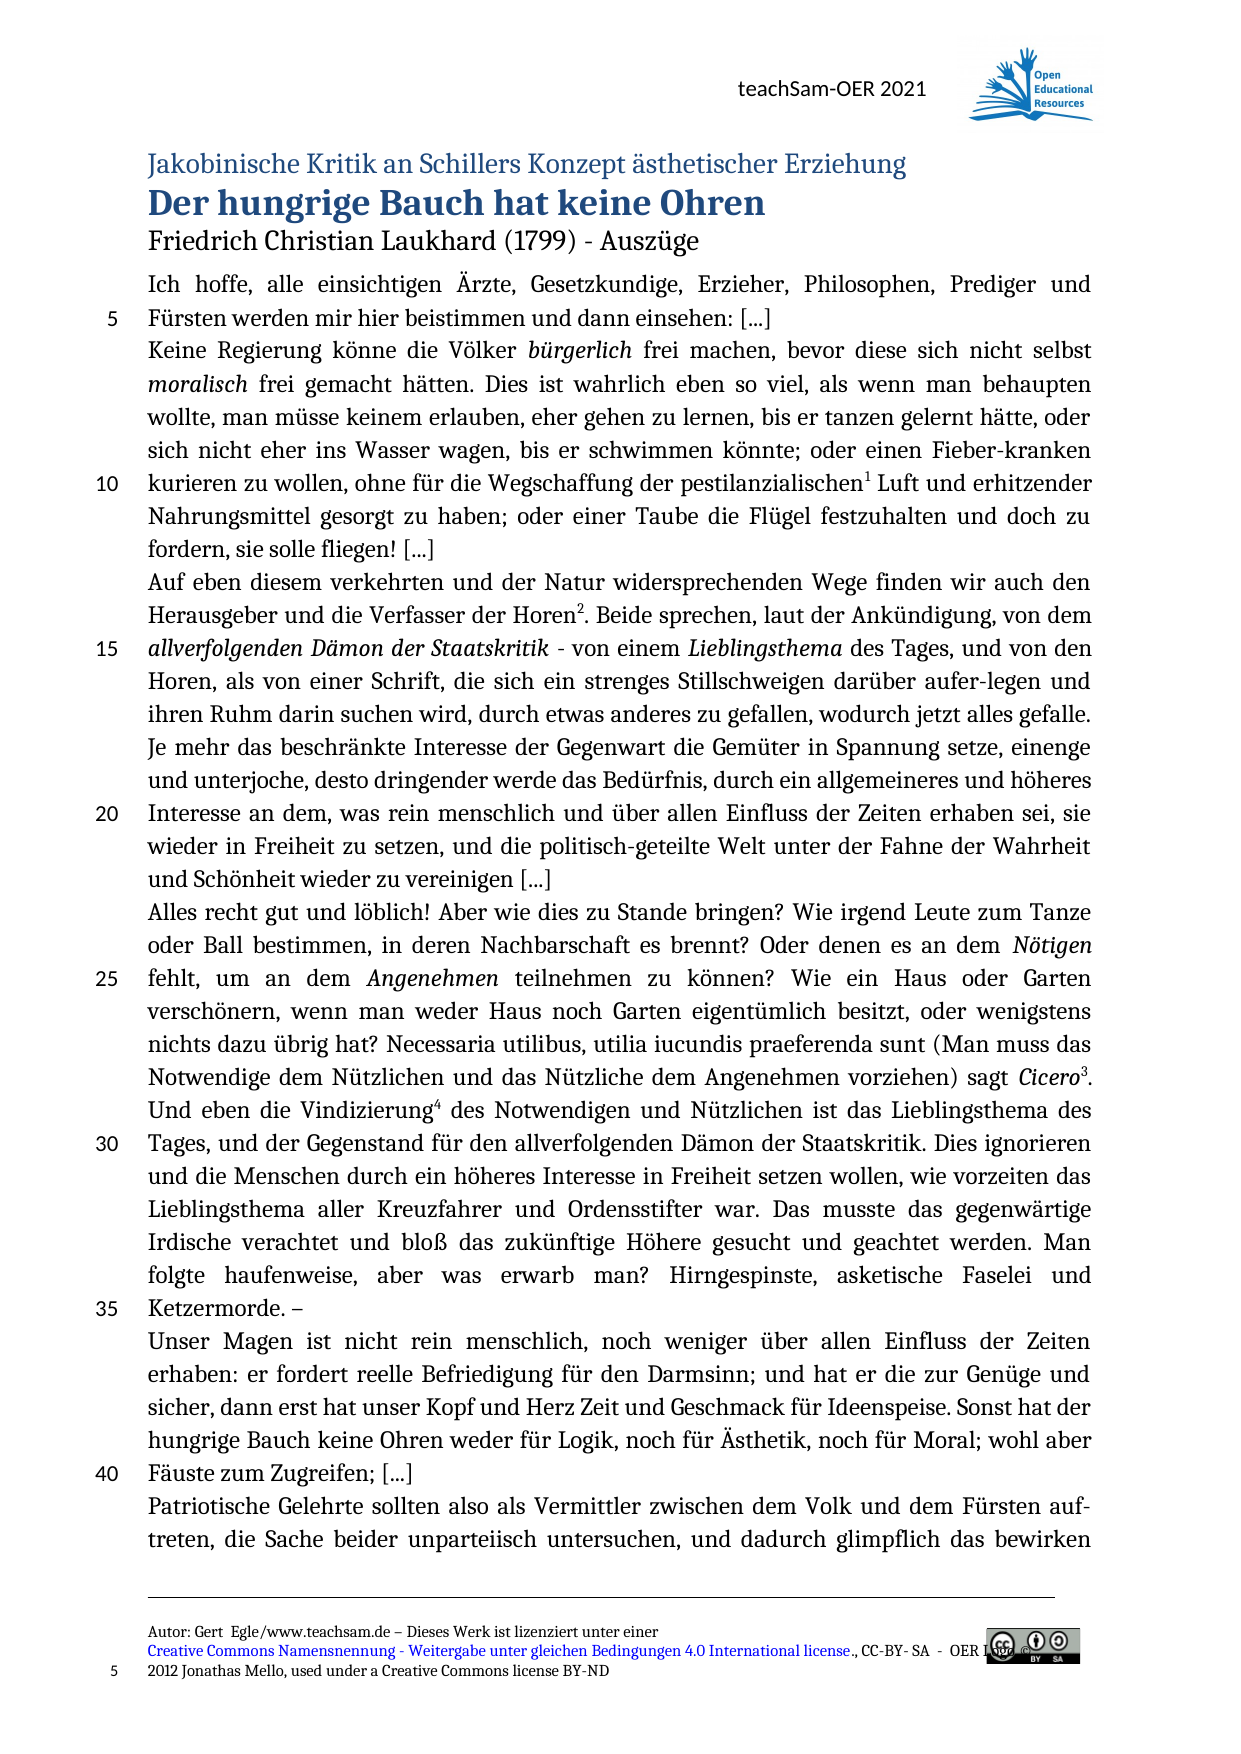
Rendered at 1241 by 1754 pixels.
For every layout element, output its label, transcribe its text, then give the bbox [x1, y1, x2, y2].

picture [986, 1628, 1081, 1664]
text Ich hoffe, alle einsichtigen Ärzte, Gesetzkundige, Erzieher, Philosophen, Prediger und Fürsten werden mir hier beistimmen und dann einsehen: [...] [148, 270, 1092, 332]
text Der hungrige Bauch hat keine Ohren Friedrich Christian Laukhard (1799) - Auszüge [148, 181, 1092, 258]
text Keine Regierung könne die Völker bürgerlich frei machen, bevor diese sich nicht selbst moralisch frei gemacht hätten. Dies ist wahrlich eben so viel, als wenn man behaupten wollte, man müsse keinem erlauben, eher gehen zu lernen, bis er tanzen gelernt hätte, oder sich nicht eher ins Wasser wagen, bis er schwimmen könnte; oder einen Fieber-kranken kurieren zu wollen, ohne für die Wegschaffung der pestilanzialischen1 Luft und erhitzender Nahrungsmittel gesorgt zu haben; oder einer Taube die Flügel festzuhalten und doch zu fordern, sie solle fliegen! [...] [148, 336, 1092, 563]
text Unser Magen ist nicht rein menschlich, noch weniger über allen Einfluss der Zeiten erhaben: er fordert reelle Befriedigung für den Darmsinn; und hat er die zur Genüge und sicher, dann erst hat unser Kopf und Herz Zeit und Geschmack für Ideenspeise. Sonst hat der hungrige Bauch keine Ohren weder für Logik, noch für Ästhetik, noch für Moral; wohl aber Fäuste zum Zugreifen; [...] [148, 1327, 1092, 1488]
text Auf eben diesem verkehrten und der Natur widersprechenden Wege finden wir auch den Herausgeber und die Verfasser der Horen2. Beide sprechen, laut der Ankündigung, von dem allverfolgenden Dämon der Staatskritik - von einem Lieblingsthema des Tages, und von den Horen, als von einer Schrift, die sich ein strenges Stillschweigen darüber aufer-legen und ihren Ruhm darin suchen wird, durch etwas anderes zu gefallen, wodurch jetzt alles gefalle. Je mehr das beschränkte Interesse der Gegenwart die Gemüter in Spannung setze, einenge und unterjoche, desto dringender werde das Bedürfnis, durch ein allgemeineres und höheres Interesse an dem, was rein menschlich und über allen Einfluss der Zeiten erhaben sei, sie wieder in Freiheit zu setzen, und die politisch-geteilte Welt unter der Fahne der Wahrheit und Schönheit wieder zu vereinigen [...] [148, 568, 1092, 893]
text Alles recht gut und löblich! Aber wie dies zu Stande bringen? Wie irgend Leute zum Tanze oder Ball bestimmen, in deren Nachbarschaft es brennt? Oder denen es an dem Nötigen fehlt, um an dem Angenehmen teilnehmen zu können? Wie ein Haus oder Garten verschönern, wenn man weder Haus noch Garten eigentümlich besitzt, oder wenigstens nichts dazu übrig hat? Necessaria utilibus, utilia iucundis praeferenda sunt (Man muss das Notwendige dem Nützlichen und das Nützliche dem Angenehmen vorziehen) sagt Cicero3. Und eben die Vindizierung4 des Notwendigen und Nützlichen ist das Lieblingsthema des Tages, und der Gegenstand für den allverfolgenden Dämon der Staatskritik. Dies ignorieren und die Menschen durch ein höheres Interesse in Freiheit setzen wollen, wie vorzeiten das Lieblingsthema aller Kreuzfahrer und Ordensstifter war. Das musste das gegenwärtige Irdische verachtet und bloß das zukünftige Höhere gesucht und geachtet werden. Man folgte haufenweise, aber was erwarb man? Hirngespinste, asketische Faselei und Ketzermorde. – [148, 898, 1092, 1323]
picture [956, 35, 1104, 133]
text Jakobinische Kritik an Schillers Konzept ästhetischer Erziehung [148, 148, 1092, 181]
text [148, 1492, 1092, 1554]
